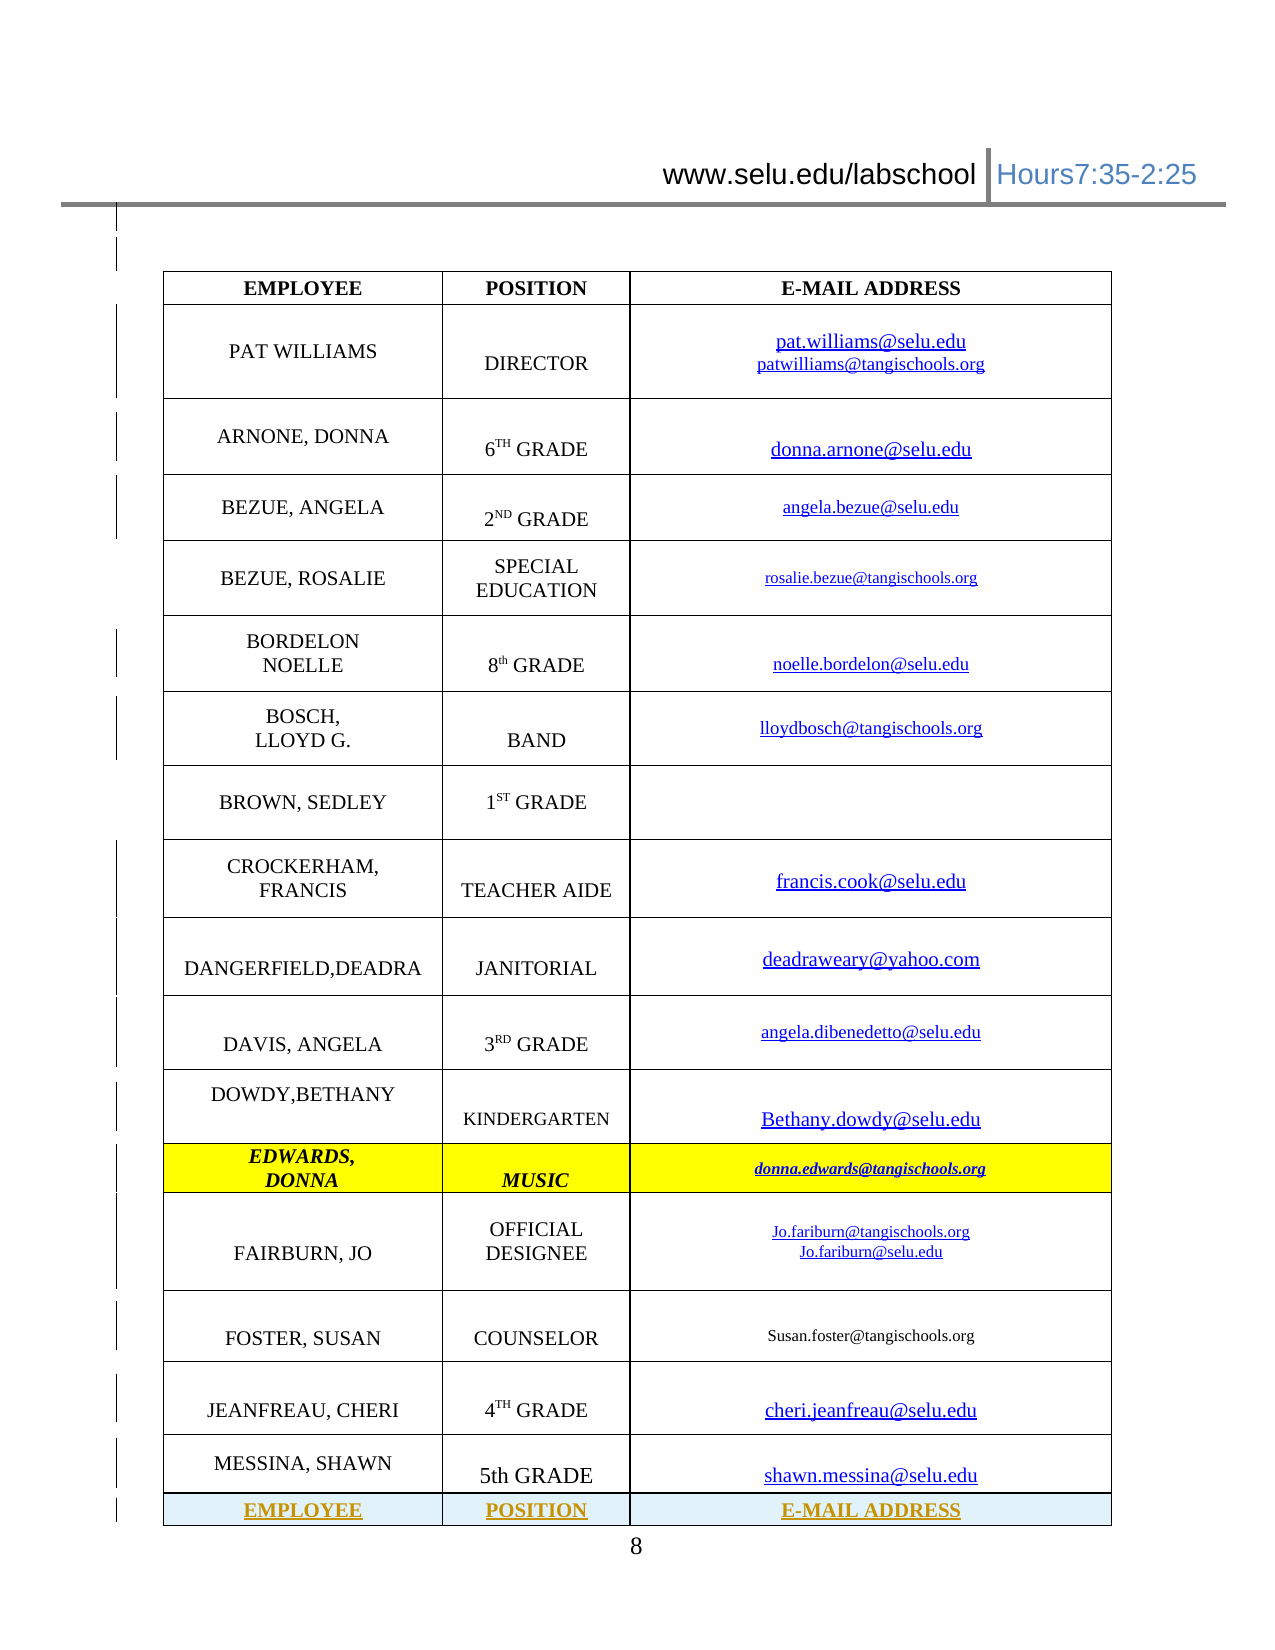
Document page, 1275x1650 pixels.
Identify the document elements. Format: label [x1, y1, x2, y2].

table_cell [631, 1291, 1111, 1361]
table_cell [631, 692, 1111, 765]
table_cell [443, 1435, 629, 1492]
table_cell [631, 305, 1111, 398]
table_cell [164, 541, 442, 615]
table_cell [631, 918, 1111, 995]
table_cell [164, 1435, 442, 1492]
table_cell [443, 996, 629, 1069]
table_cell [443, 305, 629, 398]
table_cell [631, 616, 1111, 691]
table_cell [443, 1193, 629, 1289]
table_cell [631, 766, 1111, 839]
table_cell [164, 692, 442, 765]
table_cell [164, 305, 442, 398]
table_cell [443, 692, 629, 765]
table_cell [631, 1362, 1111, 1434]
table_cell [631, 1070, 1111, 1143]
table_cell [164, 399, 442, 474]
table_cell [443, 1291, 629, 1361]
table_cell [443, 475, 629, 539]
table_cell [164, 996, 442, 1069]
table_cell [443, 1144, 629, 1192]
table_cell [164, 1291, 442, 1361]
table_cell [443, 766, 629, 839]
table_cell [631, 475, 1111, 539]
table_cell [443, 840, 629, 917]
table_cell [631, 1435, 1111, 1492]
table_cell [631, 541, 1111, 615]
table_header [443, 272, 629, 303]
table_cell [631, 996, 1111, 1069]
table_cell [443, 541, 629, 615]
table_cell [443, 1362, 629, 1434]
table_cell [164, 766, 442, 839]
table_cell [443, 1070, 629, 1143]
table_cell [631, 1193, 1111, 1289]
table_cell [631, 840, 1111, 917]
table_cell [631, 399, 1111, 474]
table_cell [443, 918, 629, 995]
table_cell [164, 1193, 442, 1289]
table_cell [164, 840, 442, 917]
table_cell [164, 1144, 442, 1192]
table_cell [164, 475, 442, 539]
table_cell [443, 399, 629, 474]
table_header [164, 272, 442, 303]
table_cell [164, 616, 442, 691]
table_cell [164, 1362, 442, 1434]
table_cell [443, 616, 629, 691]
table_cell [164, 1070, 442, 1143]
table_cell [164, 918, 442, 995]
table_cell [631, 1144, 1111, 1192]
table_header [631, 272, 1111, 303]
